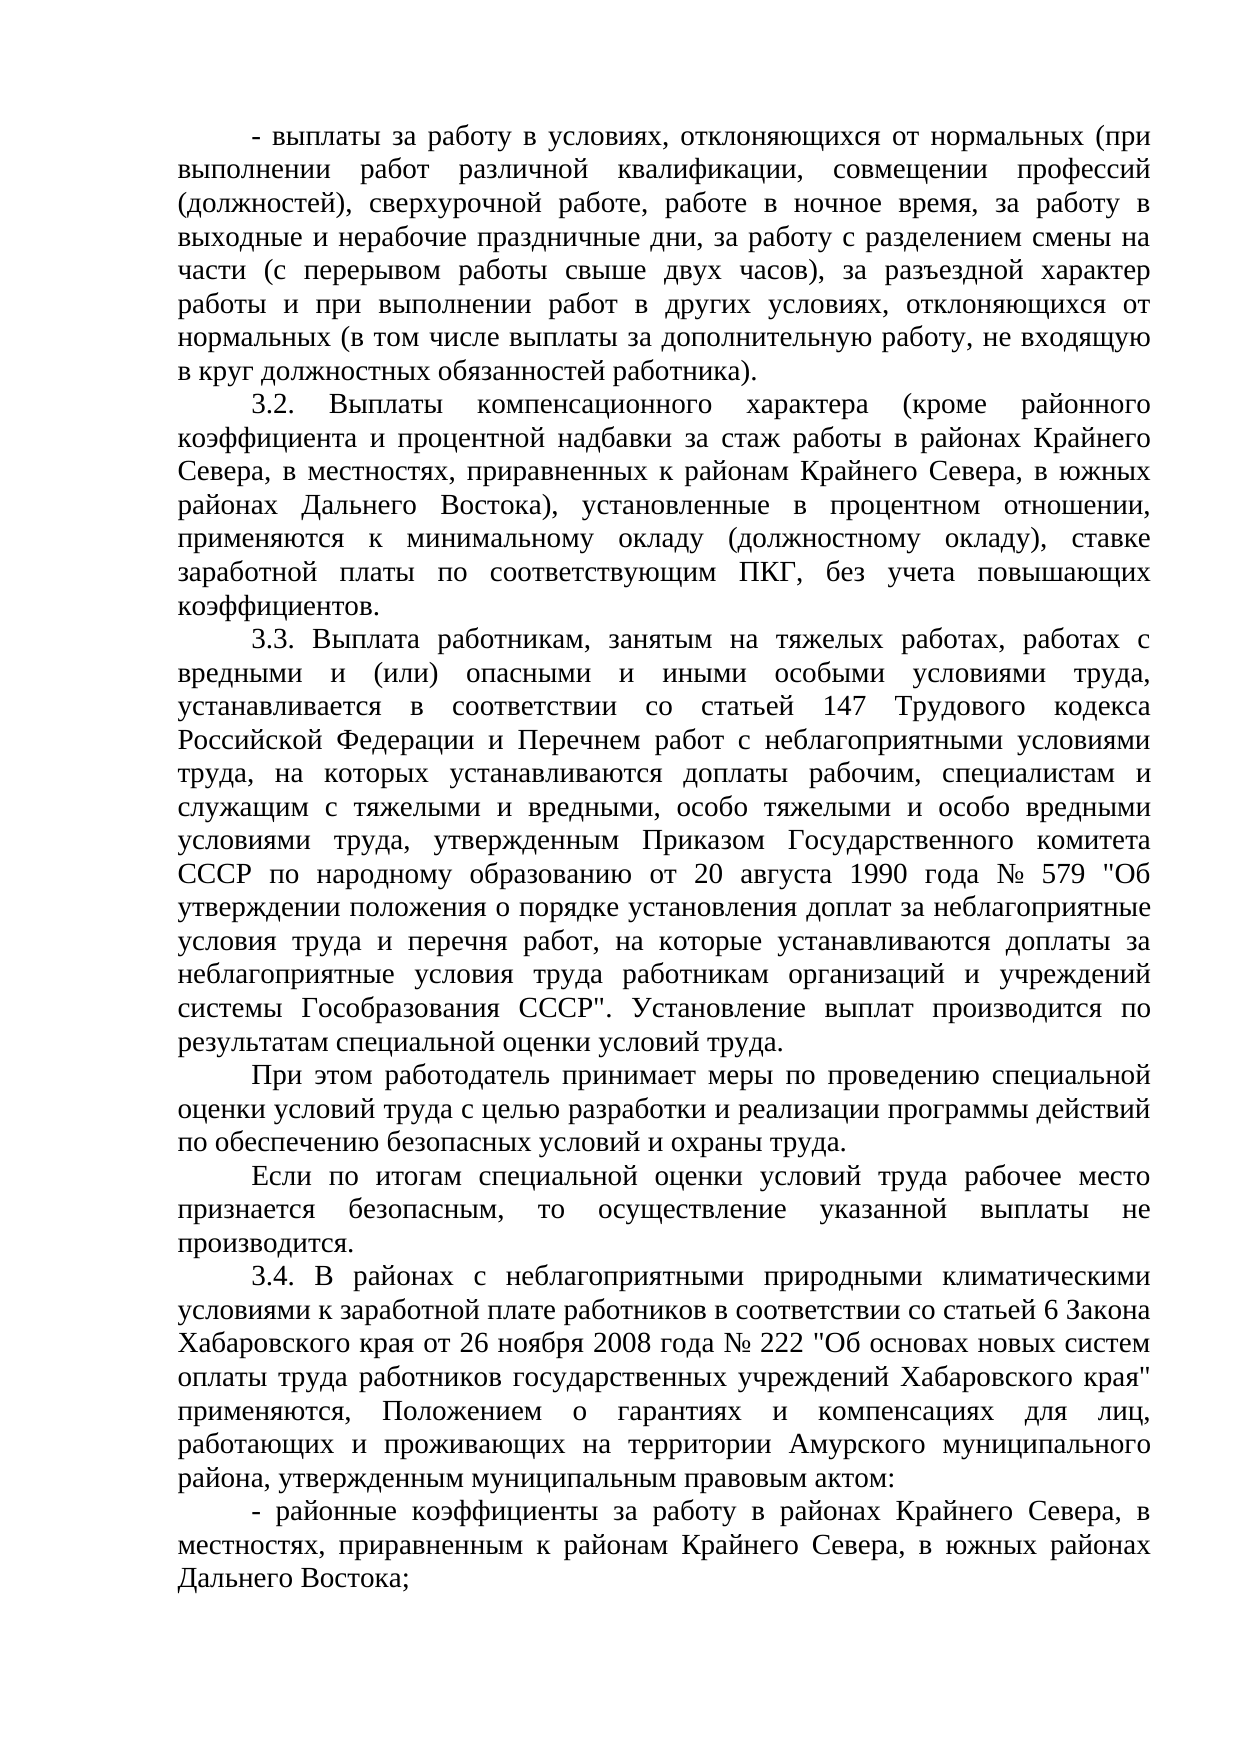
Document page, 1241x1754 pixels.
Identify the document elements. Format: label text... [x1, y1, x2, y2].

text При этом работодатель принимает меры по проведению специальной оценки условий труда с целью разработки и реализации программы действий по обеспечению безопасных условий и охраны труда. [177, 1057, 1152, 1158]
text - выплаты за работу в условиях, отклоняющихся от нормальных (при выполнении работ различной квалификации, совмещении профессий (должностей), сверхурочной работе, работе в ночное время, за работу в выходные и нерабочие праздничные дни, за работу с разделением смены на части (с перерывом работы свыше двух часов), за разъездной характер работы и при выполнении работ в других условиях, отклоняющихся от нормальных (в том числе выплаты за дополнительную работу, не входящую в круг должностных обязанностей работника). [177, 118, 1152, 386]
text 3.3. Выплата работникам, занятым на тяжелых работах, работах с вредными и (или) опасными и иными особыми условиями труда, устанавливается в соответствии со статьей 147 Трудового кодекса Российской Федерации и Перечнем работ с неблагоприятными условиями труда, на которых устанавливаются доплаты рабочим, специалистам и служащим с тяжелыми и вредными, особо тяжелыми и особо вредными условиями труда, утвержденным Приказом Государственного комитета СССР по народному образованию от 20 августа 1990 года № 579 "Об утверждении положения о порядке установления доплат за неблагоприятные условия труда и перечня работ, на которые устанавливаются доплаты за неблагоприятные условия труда работникам организаций и учреждений системы Гособразования СССР". Установление выплат производится по результатам специальной оценки условий труда. [177, 621, 1152, 1057]
text 3.4. В районах с неблагоприятными природными климатическими условиями к заработной плате работников в соответствии со статьей 6 Закона Хабаровского края от 26 ноября 2008 года № 222 "Об основах новых систем оплаты труда работников государственных учреждений Хабаровского края" применяются, Положением о гарантиях и компенсациях для лиц, работающих и проживающих на территории Амурского муниципального района, утвержденным муниципальным правовым актом: [177, 1258, 1152, 1493]
text Если по итогам специальной оценки условий труда рабочее место признается безопасным, то осуществление указанной выплаты не производится. [177, 1158, 1152, 1258]
text 3.2. Выплаты компенсационного характера (кроме районного коэффициента и процентной надбавки за стаж работы в районах Крайнего Севера, в местностях, приравненных к районам Крайнего Севера, в южных районах Дальнего Востока), установленные в процентном отношении, применяются к минимальному окладу (должностному окладу), ставке заработной платы по соответствующим ПКГ, без учета повышающих коэффициентов. [177, 386, 1152, 621]
text - районные коэффициенты за работу в районах Крайнего Севера, в местностях, приравненным к районам Крайнего Севера, в южных районах Дальнего Востока; [177, 1493, 1152, 1594]
